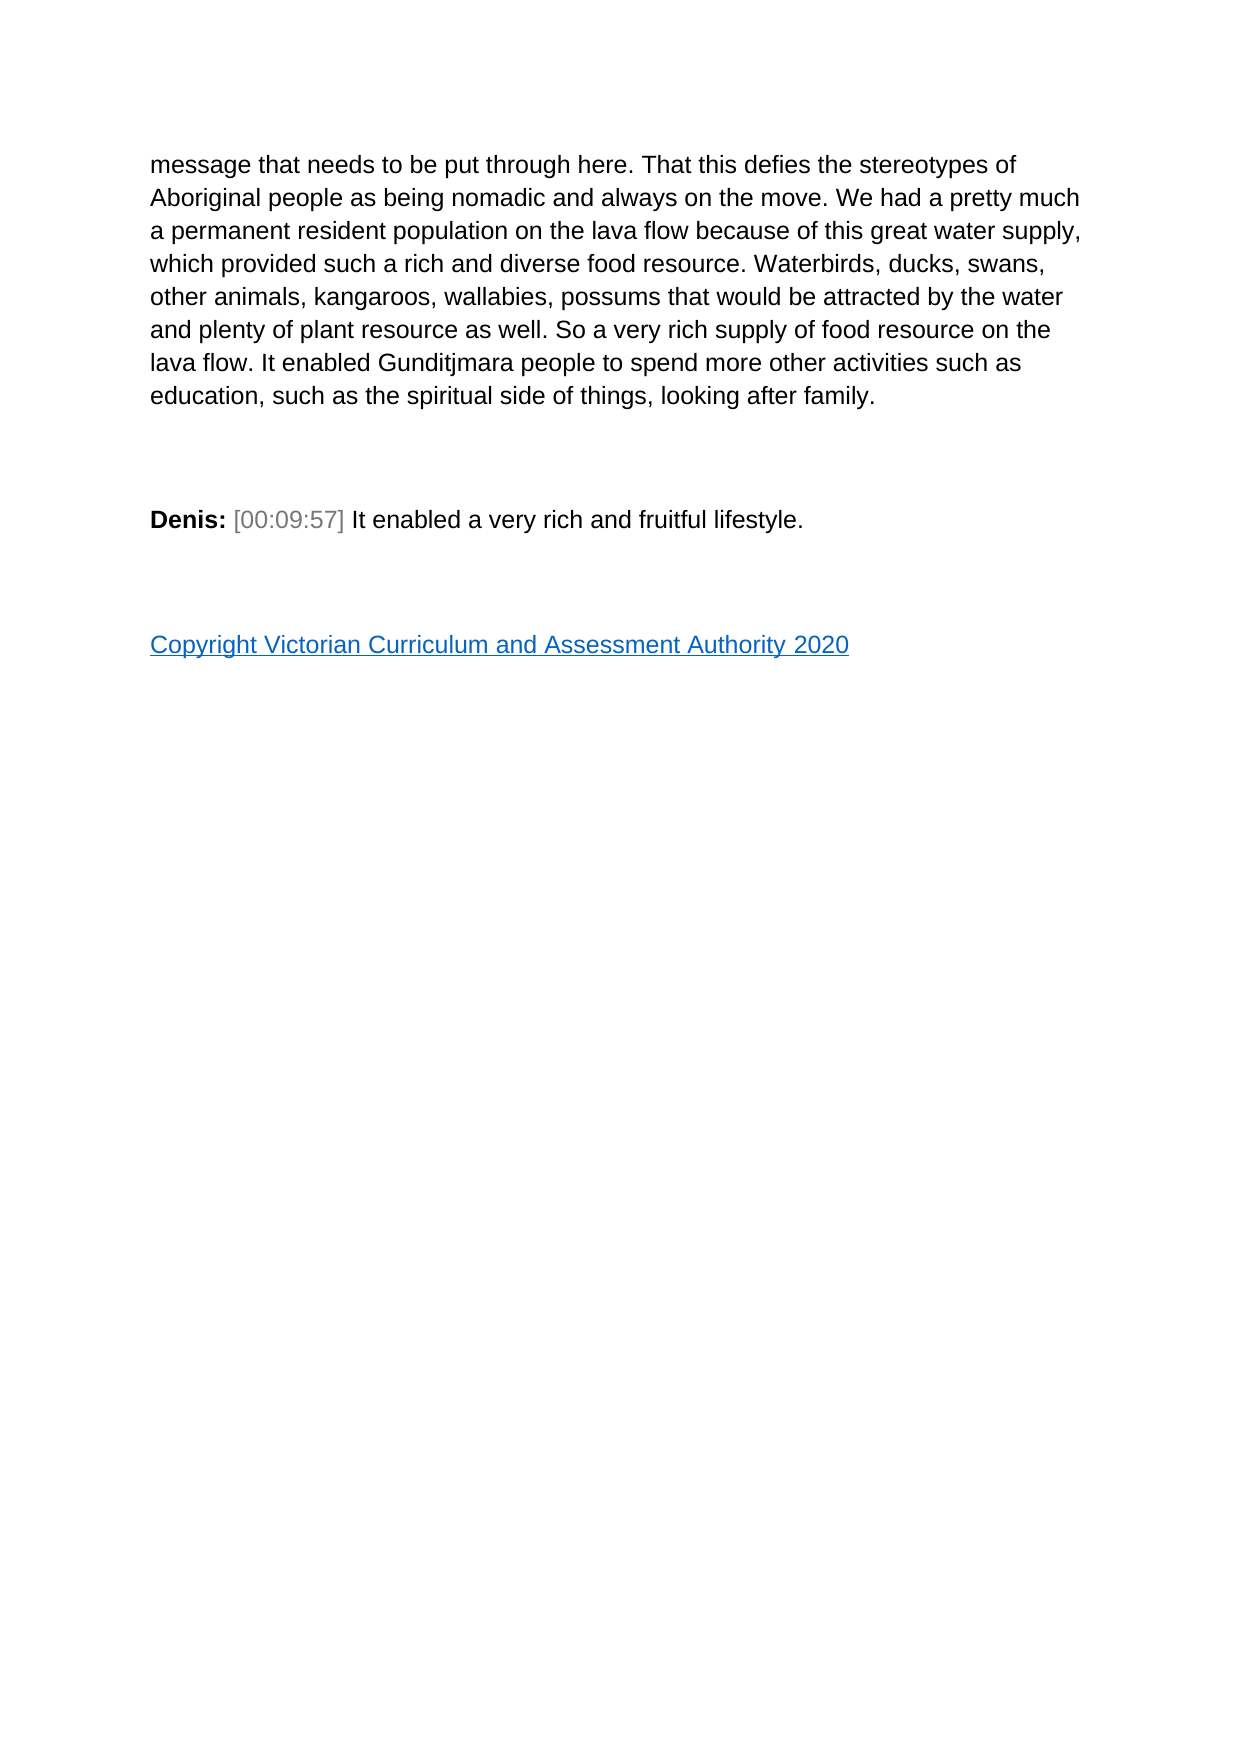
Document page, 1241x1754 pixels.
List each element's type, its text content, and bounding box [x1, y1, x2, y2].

text Copyright Victorian Curriculum and Assessment Authority 2020 [150, 630, 1090, 659]
text Denis: [00:09:57] It enabled a very rich and fruitful lifestyle. [150, 506, 1090, 534]
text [150, 150, 1090, 410]
